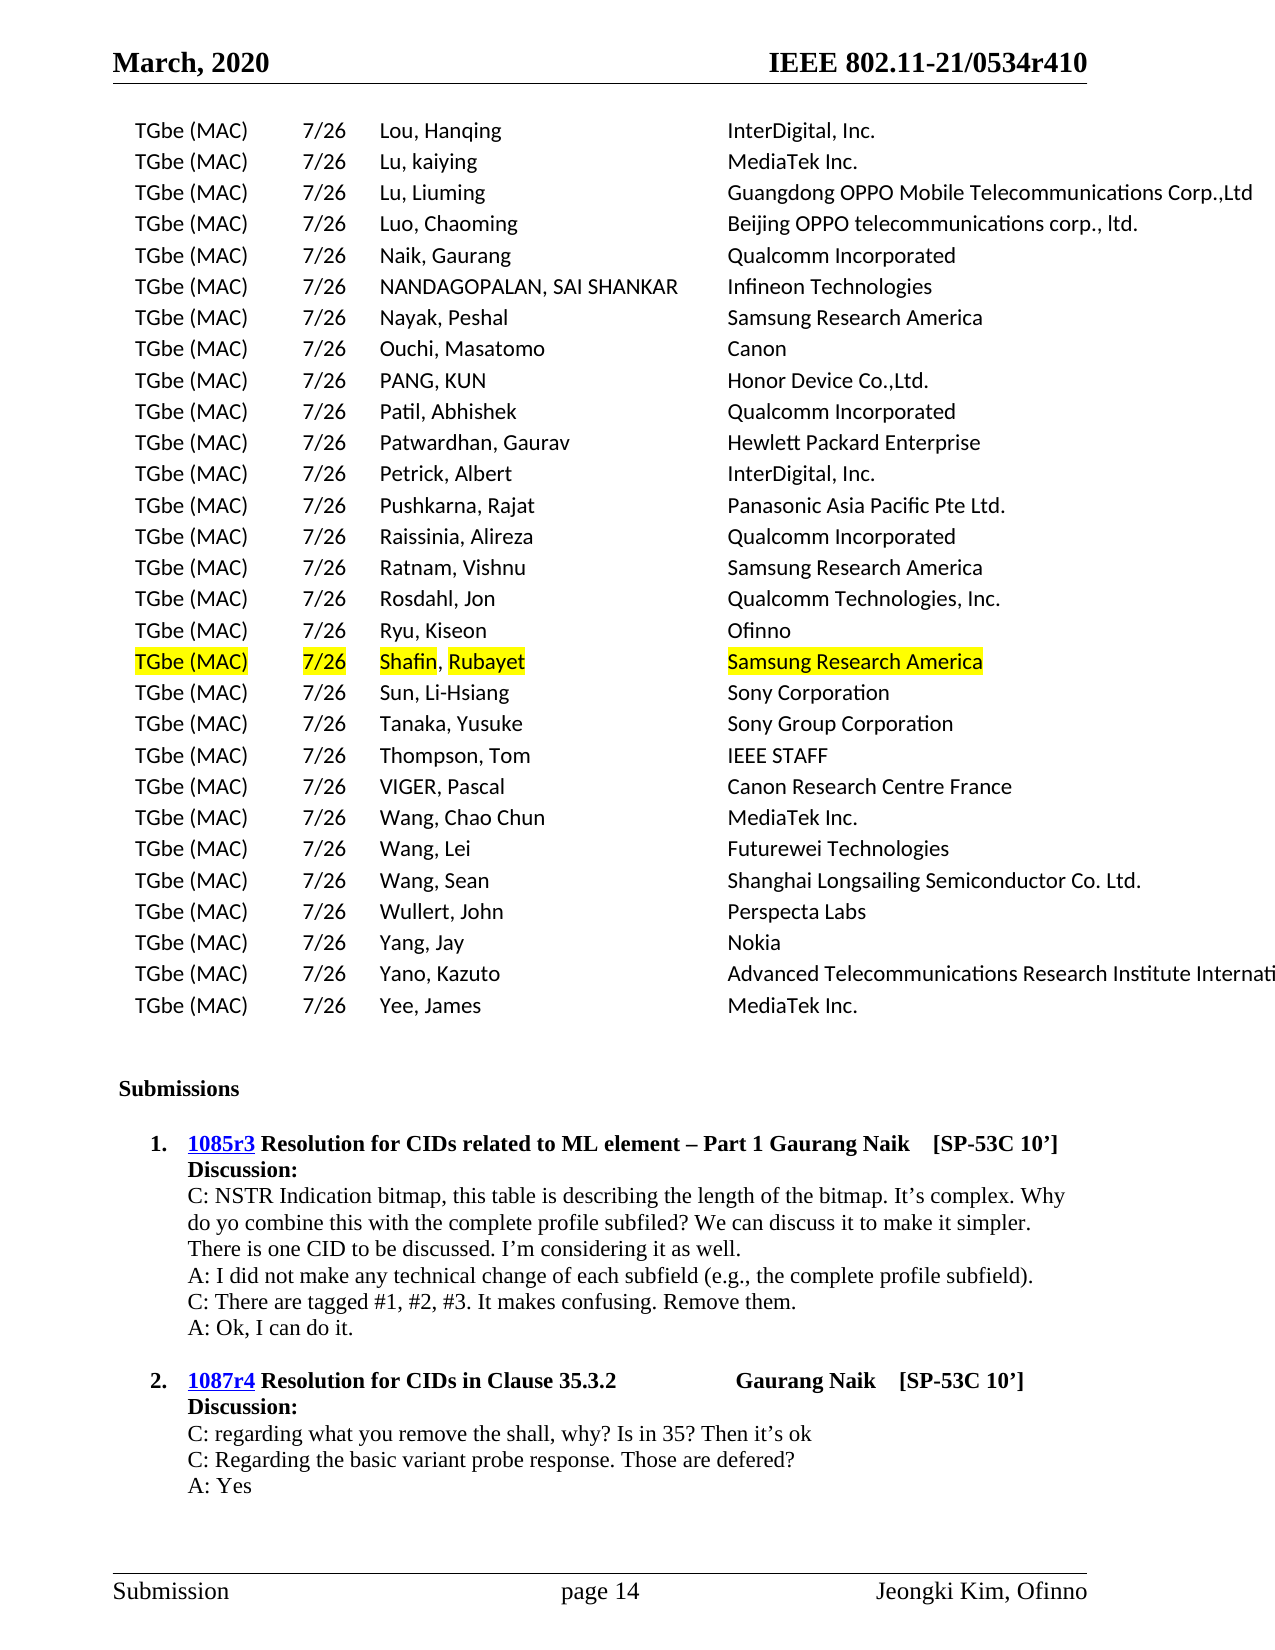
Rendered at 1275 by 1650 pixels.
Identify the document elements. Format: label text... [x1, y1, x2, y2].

table_cell TGbe (MAC) [113, 144, 271, 175]
table_cell Advanced Telecommunications Research Institute International (ATR) [726, 956, 1275, 987]
table_cell Canon [726, 331, 1275, 362]
table_cell Samsung Research America [726, 550, 1275, 581]
table_cell MediaTek Inc. [726, 800, 1275, 831]
table_cell TGbe (MAC) [113, 363, 271, 394]
table_cell Lu, Liuming [378, 175, 726, 206]
table_cell Hewlett Packard Enterprise [726, 425, 1275, 456]
table_cell Wullert, John [378, 894, 726, 925]
table_cell TGbe (MAC) [113, 675, 271, 706]
table_cell Canon Research Centre France [726, 769, 1275, 800]
table_cell Infineon Technologies [726, 269, 1275, 300]
table_cell TGbe (MAC) [113, 550, 271, 581]
table_cell TGbe (MAC) [113, 925, 271, 956]
table_cell 7/26 [271, 581, 378, 612]
table_cell 7/26 [271, 113, 378, 144]
table_cell Ofinno [726, 613, 1275, 644]
table_cell TGbe (MAC) [113, 238, 271, 269]
table_cell InterDigital, Inc. [726, 456, 1275, 487]
table_cell Sony Group Corporation [726, 706, 1275, 737]
table_cell Shafin, Rubayet [378, 644, 726, 675]
table_cell 7/26 [271, 175, 378, 206]
list C: regarding what you remove the shall, why? Is in 35? Then it’s ok [187, 1420, 1087, 1446]
table_cell Samsung Research America [726, 644, 1275, 675]
table_cell TGbe (MAC) [113, 394, 271, 425]
table_cell 7/26 [271, 644, 378, 675]
table_cell Honor Device Co.,Ltd. [726, 363, 1275, 394]
table_cell MediaTek Inc. [726, 988, 1275, 1019]
table_cell TGbe (MAC) [113, 113, 271, 144]
table_cell Ryu, Kiseon [378, 613, 726, 644]
table_cell TGbe (MAC) [113, 456, 271, 487]
table_cell IEEE STAFF [726, 738, 1275, 769]
table_cell Futurewei Technologies [726, 831, 1275, 862]
table_cell Pushkarna, Rajat [378, 488, 726, 519]
table_cell TGbe (MAC) [113, 863, 271, 894]
table_cell TGbe (MAC) [113, 269, 271, 300]
list C: There are tagged #1, #2, #3. It makes confusing. Remove them. [187, 1288, 1087, 1314]
table_cell TGbe (MAC) [113, 956, 271, 987]
table_cell Rosdahl, Jon [378, 581, 726, 612]
table_cell 7/26 [271, 550, 378, 581]
table_cell Raissinia, Alireza [378, 519, 726, 550]
table_cell TGbe (MAC) [113, 738, 271, 769]
table_cell TGbe (MAC) [113, 894, 271, 925]
table_cell Beijing OPPO telecommunications corp., ltd. [726, 206, 1275, 237]
table_cell 7/26 [271, 425, 378, 456]
table_cell NANDAGOPALAN, SAI SHANKAR [378, 269, 726, 300]
table_cell Ouchi, Masatomo [378, 331, 726, 362]
table_cell TGbe (MAC) [113, 644, 271, 675]
table_cell Qualcomm Incorporated [726, 238, 1275, 269]
table_cell Lou, Hanqing [378, 113, 726, 144]
table_cell Qualcomm Technologies, Inc. [726, 581, 1275, 612]
table_cell TGbe (MAC) [113, 206, 271, 237]
table_cell Lu, kaiying [378, 144, 726, 175]
list C: Regarding the basic variant probe response. Those are defered? [187, 1446, 1087, 1472]
table_cell Petrick, Albert [378, 456, 726, 487]
table_cell TGbe (MAC) [113, 581, 271, 612]
table_cell 7/26 [271, 956, 378, 987]
table_cell 7/26 [271, 488, 378, 519]
table_cell 7/26 [271, 738, 378, 769]
table_cell Qualcomm Incorporated [726, 394, 1275, 425]
table_cell 7/26 [271, 144, 378, 175]
table_cell Patil, Abhishek [378, 394, 726, 425]
table_cell TGbe (MAC) [113, 425, 271, 456]
table_cell TGbe (MAC) [113, 613, 271, 644]
table_cell 7/26 [271, 519, 378, 550]
table_cell TGbe (MAC) [113, 706, 271, 737]
list A: Ok, I can do it. [187, 1314, 1087, 1341]
table_cell InterDigital, Inc. [726, 113, 1275, 144]
table_cell Naik, Gaurang [378, 238, 726, 269]
table_cell TGbe (MAC) [113, 988, 271, 1019]
list C: NSTR Indication bitmap, this table is describing the length of the bitmap. It’s complex. Why do yo combine this with the complete profile subfiled? We can discuss it to make it simpler. There is one CID to be discussed. I’m considering it as well. [187, 1183, 1087, 1262]
table_cell VIGER, Pascal [378, 769, 726, 800]
table_cell 7/26 [271, 363, 378, 394]
table_cell 7/26 [271, 988, 378, 1019]
table_cell Nayak, Peshal [378, 300, 726, 331]
table_cell 7/26 [271, 269, 378, 300]
table_cell Wang, Chao Chun [378, 800, 726, 831]
table_cell Samsung Research America [726, 300, 1275, 331]
table_cell Yang, Jay [378, 925, 726, 956]
table_cell 7/26 [271, 300, 378, 331]
text Submissions [112, 1075, 1087, 1101]
table_cell Yano, Kazuto [378, 956, 726, 987]
table_cell TGbe (MAC) [113, 488, 271, 519]
table_cell 7/26 [271, 863, 378, 894]
table_cell 7/26 [271, 331, 378, 362]
table_cell Luo, Chaoming [378, 206, 726, 237]
list A: Yes [187, 1472, 1087, 1499]
table_cell Guangdong OPPO Mobile Telecommunications Corp.,Ltd [726, 175, 1275, 206]
list 1087r4 Resolution for CIDs in Clause 35.3.2 Gaurang Naik [SP-53C 10’] [150, 1367, 1087, 1393]
table_cell TGbe (MAC) [113, 331, 271, 362]
table_cell Wang, Sean [378, 863, 726, 894]
table_cell Sony Corporation [726, 675, 1275, 706]
table_cell Tanaka, Yusuke [378, 706, 726, 737]
list A: I did not make any technical change of each subfield (e.g., the complete profile subfield). [187, 1262, 1087, 1288]
table_cell 7/26 [271, 894, 378, 925]
table_cell 7/26 [271, 769, 378, 800]
table_cell 7/26 [271, 831, 378, 862]
table_cell 7/26 [271, 800, 378, 831]
table_cell TGbe (MAC) [113, 300, 271, 331]
table_cell TGbe (MAC) [113, 519, 271, 550]
table_cell TGbe (MAC) [113, 831, 271, 862]
table_cell 7/26 [271, 238, 378, 269]
table_cell TGbe (MAC) [113, 800, 271, 831]
table_cell Qualcomm Incorporated [726, 519, 1275, 550]
table_cell 7/26 [271, 706, 378, 737]
table_cell Thompson, Tom [378, 738, 726, 769]
list 1085r3 Resolution for CIDs related to ML element – Part 1 Gaurang Naik [SP-53C 10’] [150, 1130, 1087, 1156]
table_cell 7/26 [271, 613, 378, 644]
table_cell 7/26 [271, 206, 378, 237]
table_cell Patwardhan, Gaurav [378, 425, 726, 456]
list Discussion: [187, 1156, 1087, 1183]
table_cell Nokia [726, 925, 1275, 956]
table_cell Sun, Li-Hsiang [378, 675, 726, 706]
table_cell Panasonic Asia Pacific Pte Ltd. [726, 488, 1275, 519]
table_cell 7/26 [271, 925, 378, 956]
table_cell 7/26 [271, 675, 378, 706]
table_cell 7/26 [271, 394, 378, 425]
table_cell TGbe (MAC) [113, 769, 271, 800]
list Discussion: [187, 1393, 1087, 1420]
table_cell MediaTek Inc. [726, 144, 1275, 175]
table_cell Ratnam, Vishnu [378, 550, 726, 581]
table_cell Wang, Lei [378, 831, 726, 862]
table_cell TGbe (MAC) [113, 175, 271, 206]
table_cell 7/26 [271, 456, 378, 487]
table_cell Shanghai Longsailing Semiconductor Co. Ltd. [726, 863, 1275, 894]
table_cell Yee, James [378, 988, 726, 1019]
table_cell PANG, KUN [378, 363, 726, 394]
table_cell Perspecta Labs [726, 894, 1275, 925]
